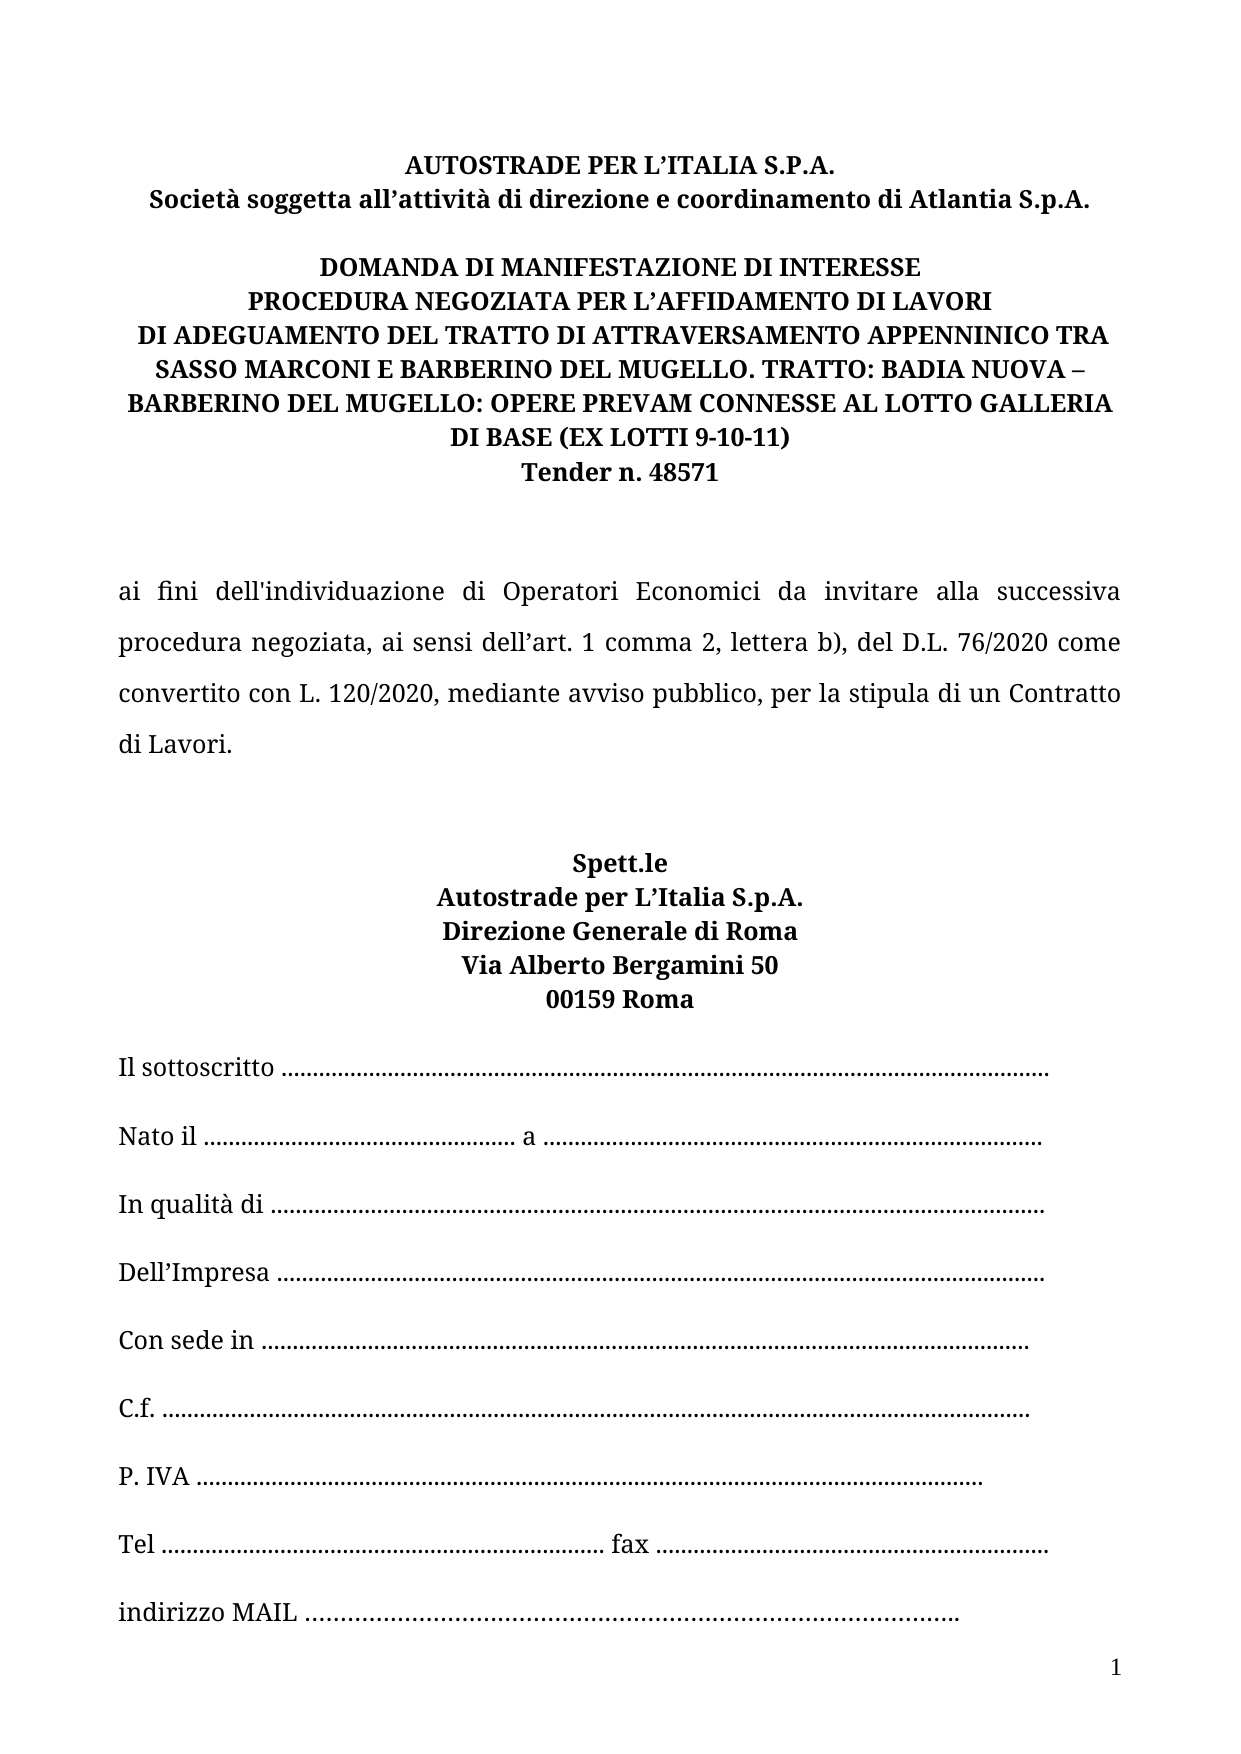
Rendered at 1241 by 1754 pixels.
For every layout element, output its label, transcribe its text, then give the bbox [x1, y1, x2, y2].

text C.f. ........................................................................................................................................... [118, 1391, 1122, 1425]
text DOMANDA DI MANIFESTAZIONE DI INTERESSE [118, 250, 1122, 284]
text indirizzo MAIL ……………………………………………………………………………….. [118, 1595, 1122, 1629]
text Il sottoscritto ........................................................................................................................... [118, 1050, 1122, 1084]
text Dell’Impresa ........................................................................................................................... [118, 1254, 1122, 1288]
text In qualità di ............................................................................................................................ [118, 1186, 1122, 1220]
text AUTOSTRADE PER L’ITALIA S.P.A. [118, 148, 1122, 182]
text Società soggetta all’attività di direzione e coordinamento di Atlantia S.p.A. [118, 182, 1122, 216]
text P. IVA .............................................................................................................................. [118, 1459, 1122, 1493]
text Via Alberto Bergamini 50 [118, 948, 1122, 982]
text DI ADEGUAMENTO DEL TRATTO DI ATTRAVERSAMENTO APPENNINICO TRA [118, 318, 1122, 352]
text Tender n. 48571 [118, 454, 1122, 488]
text Nato il .................................................. a ................................................................................ [118, 1118, 1122, 1152]
text SASSO MARCONI E BARBERINO DEL MUGELLO. TRATTO: BADIA NUOVA – BARBERINO DEL MUGELLO: OPERE PREVAM CONNESSE AL LOTTO GALLERIA DI BASE (EX LOTTI 9-10-11) [118, 352, 1122, 454]
text ai fini dell'individuazione di Operatori Economici da invitare alla successiva procedura negoziata, ai sensi dell’art. 1 comma 2, lettera b), del D.L. 76/2020 come convertito con L. 120/2020, mediante avviso pubblico, per la stipula di un Contratto di Lavori. [118, 573, 1122, 761]
text Autostrade per L’Italia S.p.A. [118, 880, 1122, 914]
text 00159 Roma [118, 982, 1122, 1016]
text Tel ....................................................................... fax ............................................................... [118, 1527, 1122, 1561]
text Direzione Generale di Roma [118, 914, 1122, 948]
text PROCEDURA NEGOZIATA PER L’AFFIDAMENTO DI LAVORI [118, 284, 1122, 318]
text Con sede in ........................................................................................................................... [118, 1322, 1122, 1357]
text Spett.le [118, 846, 1122, 880]
